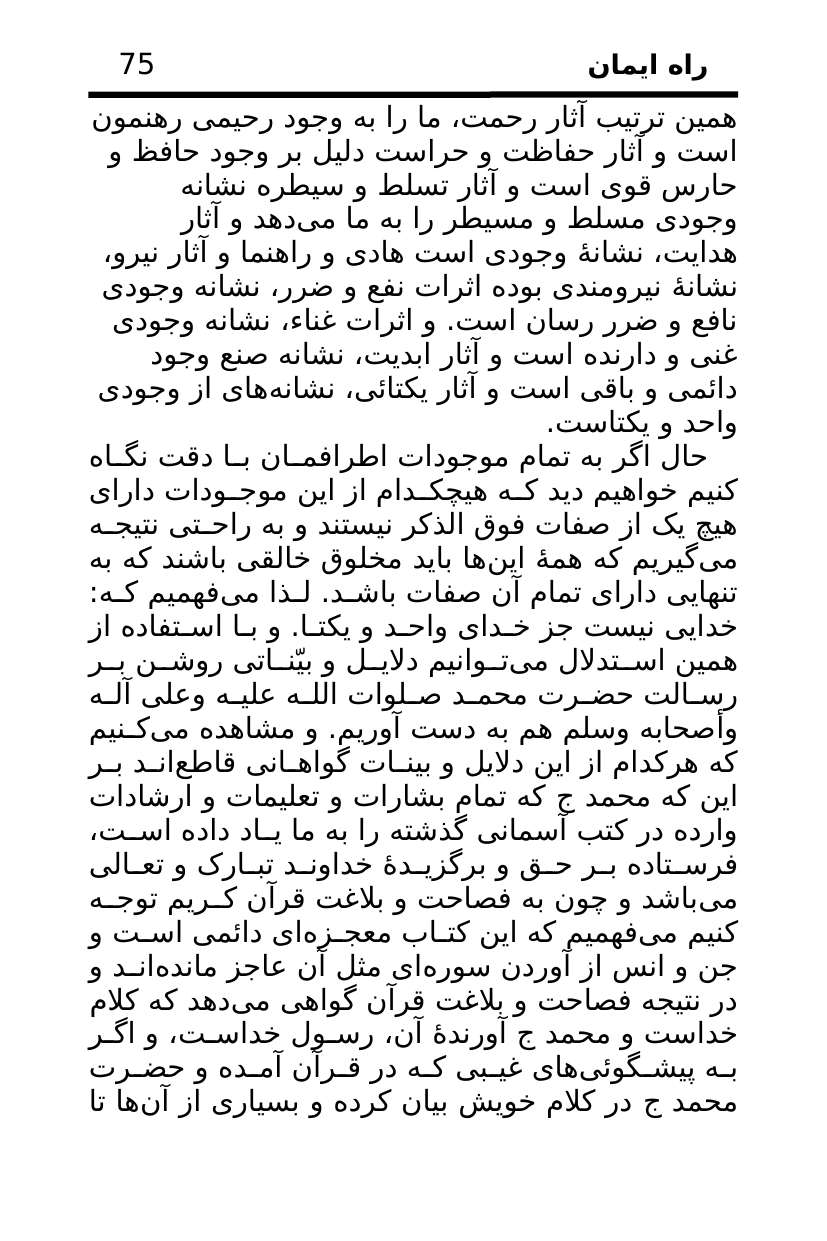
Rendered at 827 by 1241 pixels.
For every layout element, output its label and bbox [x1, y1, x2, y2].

text [89, 100, 738, 439]
text [89, 439, 738, 1119]
